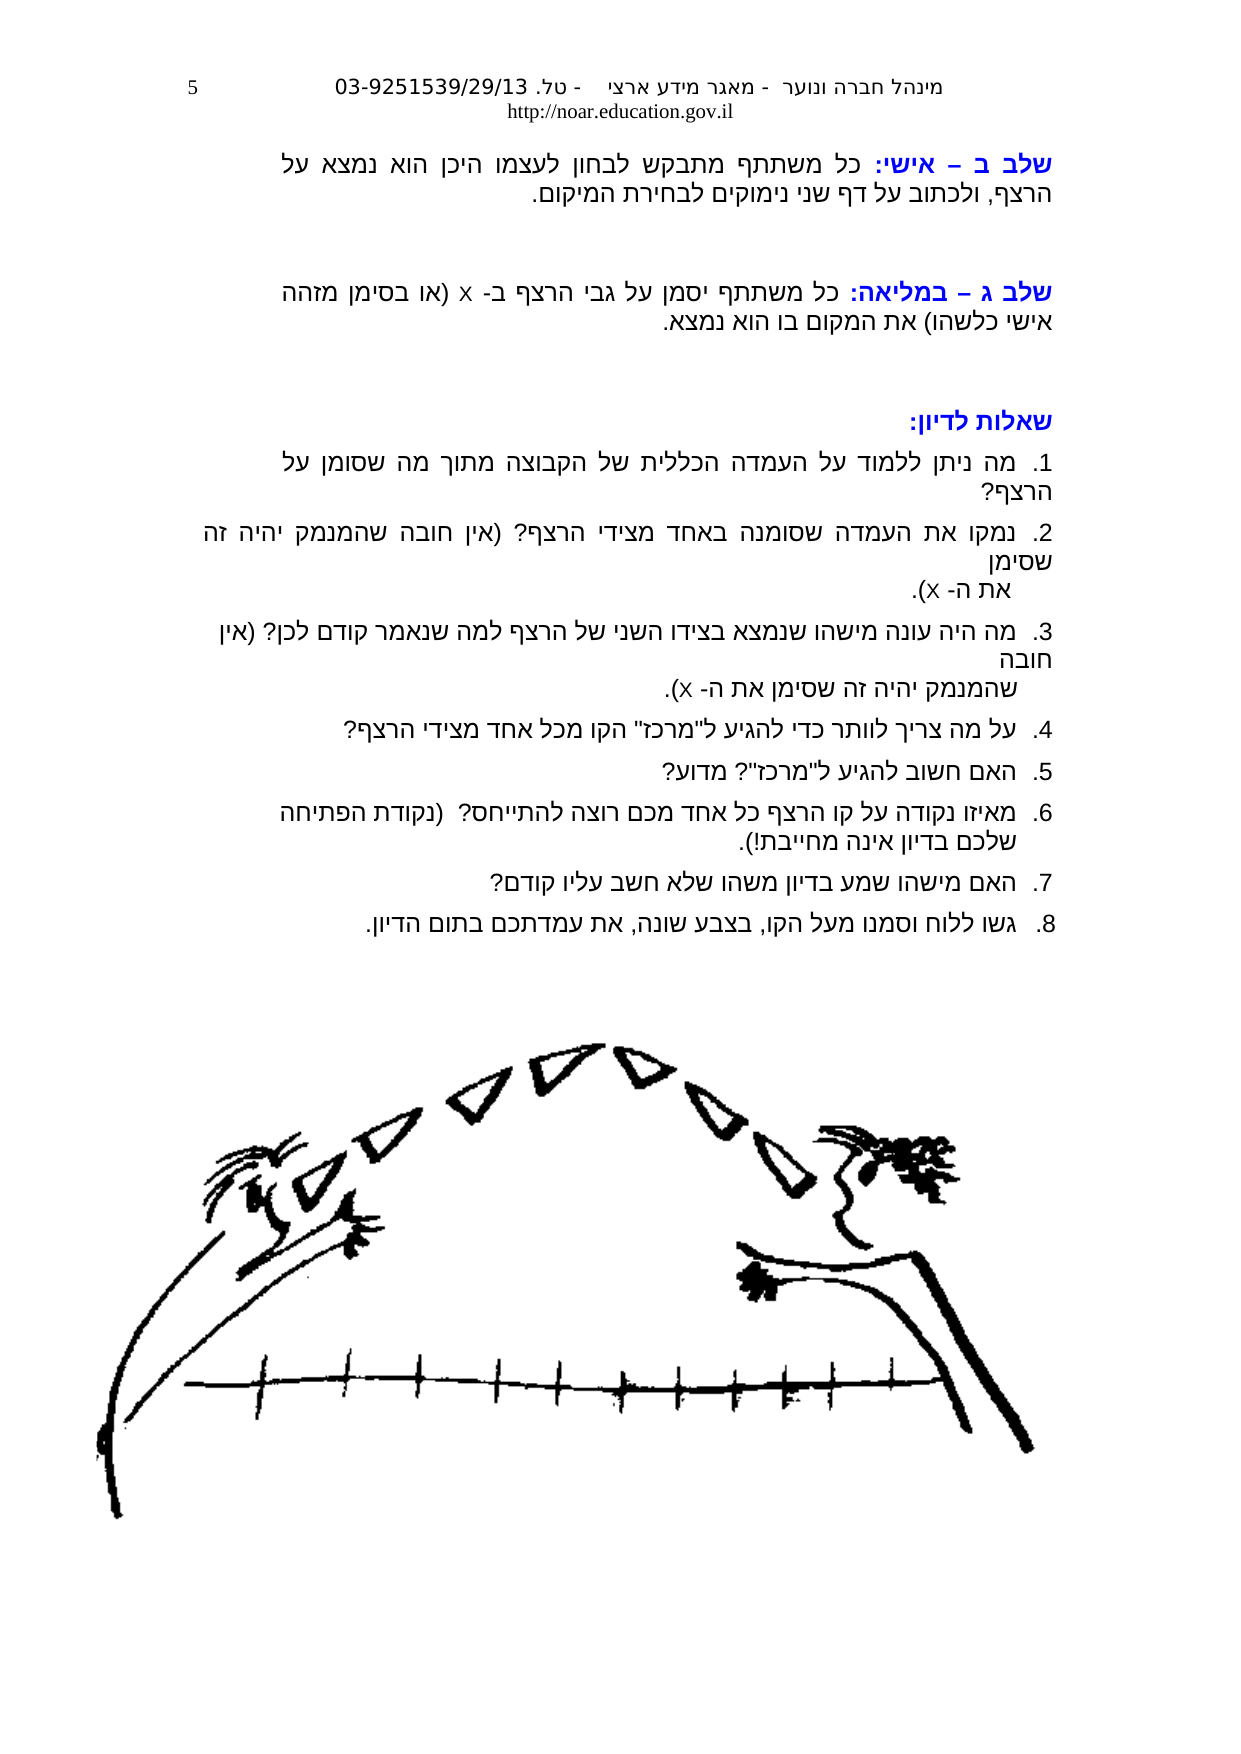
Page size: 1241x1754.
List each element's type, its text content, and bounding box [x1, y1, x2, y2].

text 3. מה היה עונה מישהו שנמצא בצידו השני של הרצף למה שנאמר קודם לכן? (אין חובה שהמנמק יהיה זה שסימן את ה- X). [202, 617, 1053, 703]
text 5. האם חשוב להגיע ל"מרכז"? מדוע? [281, 757, 1053, 785]
text 4. על מה צריך לוותר כדי להגיע ל"מרכז" הקו מכל אחד מצידי הרצף? [281, 715, 1053, 744]
text 2. נמקו את העמדה שסומנה באחד מצידי הרצף? (אין חובה שהמנמק יהיה זה שסימן את ה- X). [202, 518, 1053, 604]
text שלב ב – אישי: כל משתתף מתבקש לבחון לעצמו היכן הוא נמצא על הרצף, ולכתוב על דף שני נימוקים לבחירת המיקום. [281, 150, 1053, 207]
text 6. מאיזו נקודה על קו הרצף כל אחד מכם רוצה להתייחס? (נקודת הפתיחה שלכם בדיון אינה מחייבת!). [271, 798, 1053, 855]
text שאלות לדיון: [281, 407, 1053, 435]
text 8. גשו ללוח וסמנו מעל הקו, בצבע שונה, את עמדתכם בתום הדיון. [271, 909, 1056, 938]
picture [96, 1036, 1038, 1539]
text שלב ג – במליאה: כל משתתף יסמן על גבי הרצף ב- X (או בסימן מזהה אישי כלשהו) את המקום בו הוא נמצא. [281, 278, 1053, 336]
text 1. מה ניתן ללמוד על העמדה הכללית של הקבוצה מתוך מה שסומן על הרצף? [281, 448, 1053, 505]
text 7. האם מישהו שמע בדיון משהו שלא חשב עליו קודם? [271, 868, 1053, 897]
